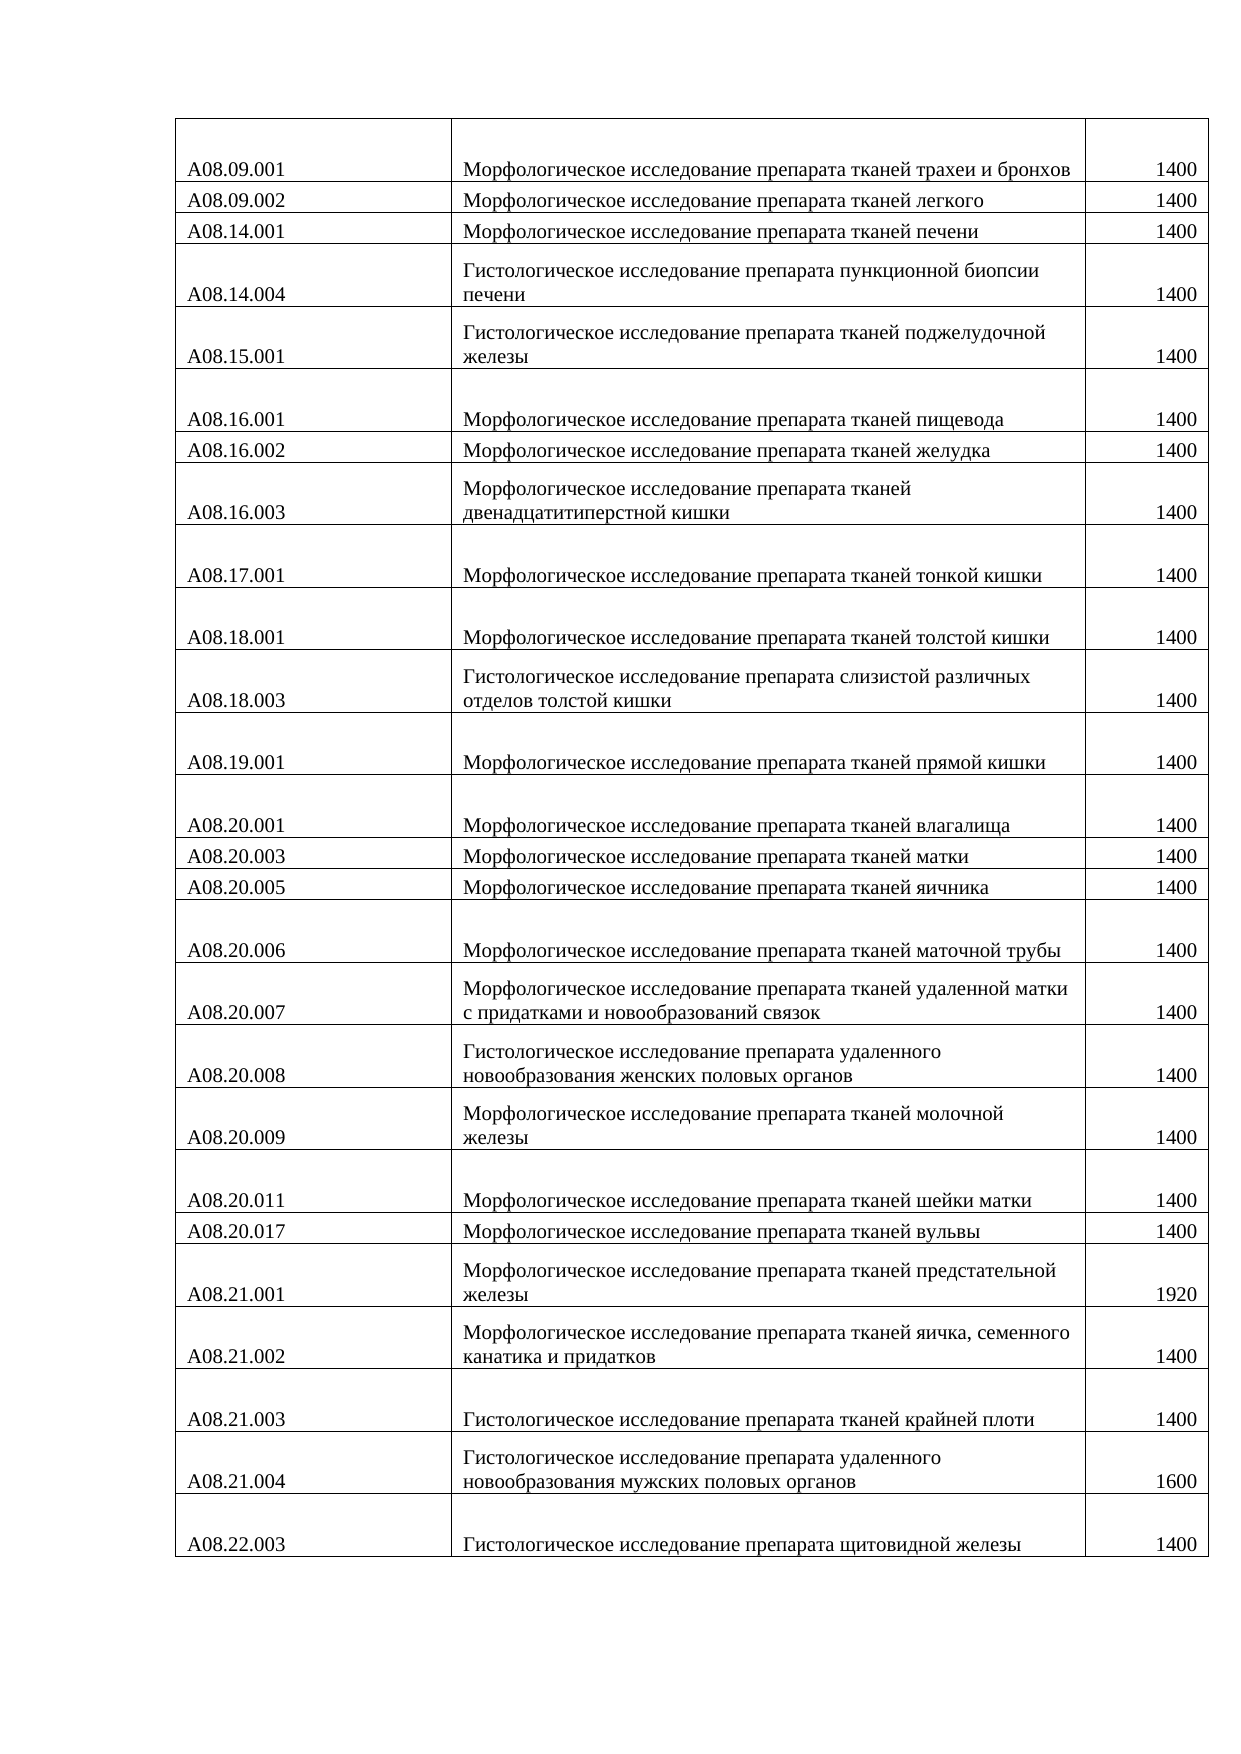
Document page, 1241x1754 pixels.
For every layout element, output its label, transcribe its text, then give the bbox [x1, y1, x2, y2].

table_cell 1400 [1086, 182, 1208, 212]
table_cell Морфологическое исследование препарата тканей трахеи и бронхов [452, 119, 1085, 181]
table_cell Морфологическое исследование препарата тканей удаленной матки с придатками и новообразований связок [452, 963, 1085, 1024]
table_cell 1400 [1086, 775, 1208, 837]
table_cell 1400 [1086, 369, 1208, 431]
table_cell Морфологическое исследование препарата тканей прямой кишки [452, 713, 1085, 774]
table_cell 1400 [1086, 1494, 1208, 1556]
table_cell А08.16.003 [176, 463, 451, 524]
table_cell А08.15.001 [176, 307, 451, 368]
table_cell Морфологическое исследование препарата тканей печени [452, 213, 1085, 243]
table_cell А08.21.004 [176, 1432, 451, 1493]
table_cell Морфологическое исследование препарата тканей маточной трубы [452, 900, 1085, 962]
table_cell 1400 [1086, 432, 1208, 462]
table_cell Гистологическое исследование препарата тканей крайней плоти [452, 1369, 1085, 1431]
table_cell Морфологическое исследование препарата тканей влагалища [452, 775, 1085, 837]
table_cell Гистологическое исследование препарата удаленного новообразования мужских половых органов [452, 1432, 1085, 1493]
table_cell А08.09.002 [176, 182, 451, 212]
table_cell А08.21.002 [176, 1307, 451, 1368]
table_cell Морфологическое исследование препарата тканей молочной железы [452, 1088, 1085, 1149]
table_cell Морфологическое исследование препарата тканей шейки матки [452, 1150, 1085, 1212]
table_cell А08.18.003 [176, 650, 451, 712]
table_cell 1400 [1086, 463, 1208, 524]
table_cell 1400 [1086, 1369, 1208, 1431]
table_cell Морфологическое исследование препарата тканей матки [452, 838, 1085, 868]
table_cell А08.20.006 [176, 900, 451, 962]
table_cell А08.20.003 [176, 838, 451, 868]
table_cell 1400 [1086, 1307, 1208, 1368]
table_cell А08.18.001 [176, 588, 451, 649]
table_cell Гистологическое исследование препарата пункционной биопсии печени [452, 244, 1085, 306]
table_cell Морфологическое исследование препарата тканей толстой кишки [452, 588, 1085, 649]
table_cell 1600 [1086, 1432, 1208, 1493]
table_cell 1400 [1086, 650, 1208, 712]
table_cell Морфологическое исследование препарата тканей тонкой кишки [452, 525, 1085, 587]
table_cell А08.09.001 [176, 119, 451, 181]
table_cell 1400 [1086, 713, 1208, 774]
table_cell Морфологическое исследование препарата тканей вульвы [452, 1213, 1085, 1243]
table_cell А08.20.011 [176, 1150, 451, 1212]
table_cell 1400 [1086, 213, 1208, 243]
table_cell А08.20.005 [176, 869, 451, 899]
table_cell Морфологическое исследование препарата тканей легкого [452, 182, 1085, 212]
table_cell Морфологическое исследование препарата тканей предстательной железы [452, 1244, 1085, 1306]
table_cell Морфологическое исследование препарата тканей яичника [452, 869, 1085, 899]
table_cell А08.20.017 [176, 1213, 451, 1243]
table_cell Морфологическое исследование препарата тканей желудка [452, 432, 1085, 462]
table_cell Гистологическое исследование препарата тканей поджелудочной железы [452, 307, 1085, 368]
table_cell 1400 [1086, 244, 1208, 306]
table_cell 1400 [1086, 1213, 1208, 1243]
table_cell 1400 [1086, 1150, 1208, 1212]
table_cell Гистологическое исследование препарата удаленного новообразования женских половых органов [452, 1025, 1085, 1087]
table_cell 1400 [1086, 119, 1208, 181]
table_cell А08.22.003 [176, 1494, 451, 1556]
table_cell Морфологическое исследование препарата тканей яичка, семенного канатика и придатков [452, 1307, 1085, 1368]
table_cell 1400 [1086, 588, 1208, 649]
table_cell Гистологическое исследование препарата щитовидной железы [452, 1494, 1085, 1556]
table_cell 1400 [1086, 307, 1208, 368]
table_cell Гистологическое исследование препарата слизистой различных отделов толстой кишки [452, 650, 1085, 712]
table_cell 1400 [1086, 838, 1208, 868]
table_cell А08.20.008 [176, 1025, 451, 1087]
table_cell 1400 [1086, 1088, 1208, 1149]
table_cell 1920 [1086, 1244, 1208, 1306]
table_cell А08.19.001 [176, 713, 451, 774]
table_cell 1400 [1086, 525, 1208, 587]
table_cell А08.17.001 [176, 525, 451, 587]
table_cell А08.21.003 [176, 1369, 451, 1431]
table_cell А08.20.001 [176, 775, 451, 837]
table_cell А08.21.001 [176, 1244, 451, 1306]
table_cell А08.14.004 [176, 244, 451, 306]
table_cell А08.20.007 [176, 963, 451, 1024]
table_cell Морфологическое исследование препарата тканей пищевода [452, 369, 1085, 431]
table_cell А08.16.001 [176, 369, 451, 431]
table_cell 1400 [1086, 1025, 1208, 1087]
table_cell 1400 [1086, 900, 1208, 962]
table_cell Морфологическое исследование препарата тканей двенадцатитиперстной кишки [452, 463, 1085, 524]
table_cell 1400 [1086, 963, 1208, 1024]
table_cell 1400 [1086, 869, 1208, 899]
table_cell А08.14.001 [176, 213, 451, 243]
table_cell А08.16.002 [176, 432, 451, 462]
table_cell А08.20.009 [176, 1088, 451, 1149]
